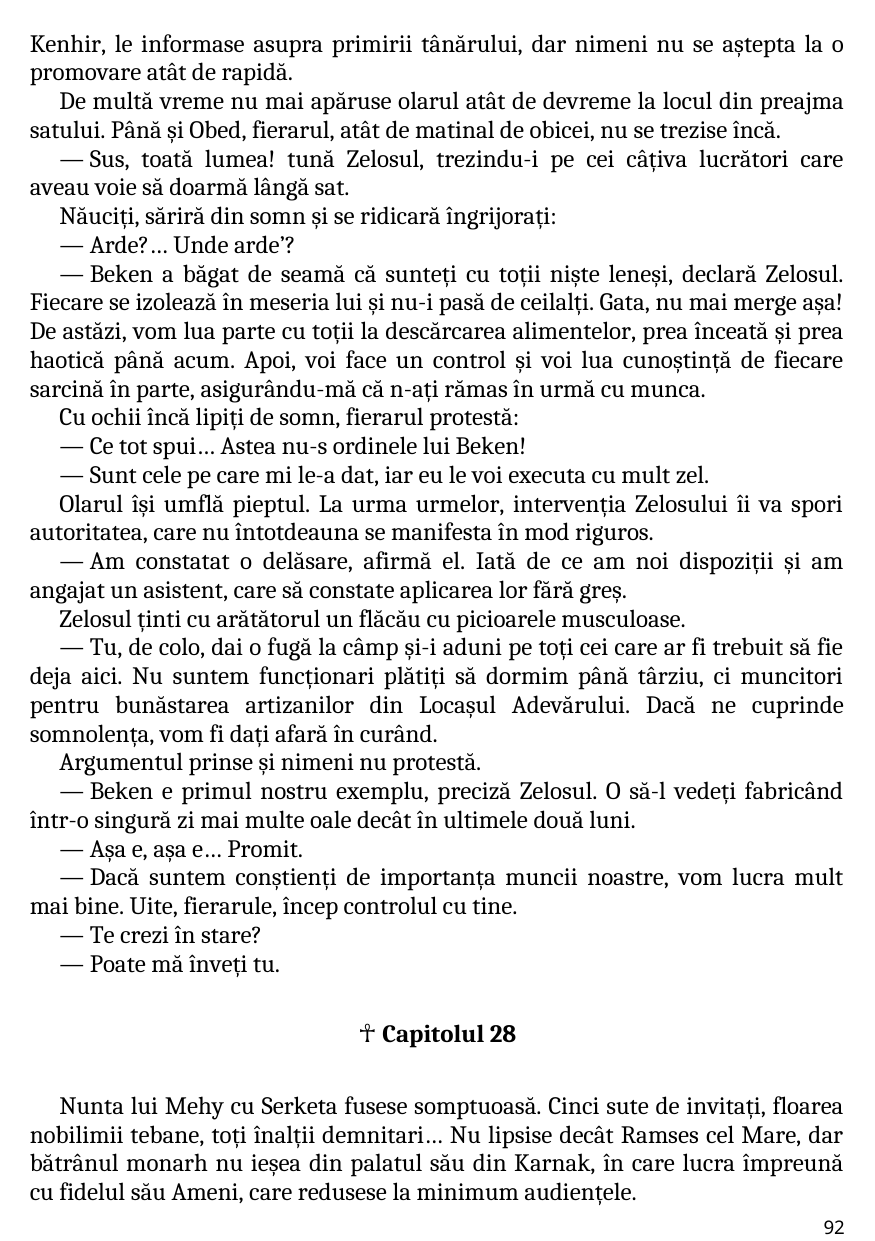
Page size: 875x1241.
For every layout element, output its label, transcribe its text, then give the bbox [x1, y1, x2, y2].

text — Sunt cele pe care mi le-a dat, iar eu le voi executa cu mult zel. [29, 461, 844, 489]
text — Sus, toată lumea! tună Zelosul, trezindu-i pe cei câțiva lucrători care aveau voie să doarmă lângă sat. [29, 144, 844, 202]
text — Te crezi în stare? [29, 921, 844, 949]
text Olarul își umflă pieptul. La urma urmelor, intervenția Zelosului îi va spori autoritatea, care nu întotdeauna se manifesta în mod riguros. [29, 489, 844, 547]
text De multă vreme nu mai apăruse olarul atât de devreme la locul din preajma satului. Până și Obed, fierarul, atât de matinal de obicei, nu se trezise încă. [29, 87, 844, 144]
text Nunta lui Mehy cu Serketa fusese somptuoasă. Cinci sute de invitați, floarea nobilimii tebane, toți înalții demnitari… Nu lipsise decât Ramses cel Mare, dar bătrânul monarh nu ieșea din palatul său din Karnak, în care lucra împreună cu fidelul său Ameni, care redusese la minimum audiențele. [29, 1092, 844, 1207]
text Argumentul prinse și nimeni nu protestă. [29, 748, 844, 777]
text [29, 29, 844, 87]
text — Ce tot spui… Astea nu-s ordinele lui Beken! [29, 432, 844, 461]
text — Am constatat o delăsare, afirmă el. Iată de ce am noi dispoziții și am angajat un asistent, care să constate aplicarea lor fără greș. [29, 547, 844, 604]
text — Arde?… Unde arde’? [29, 231, 844, 259]
text — Poate mă înveți tu. [29, 949, 844, 978]
text — Beken e primul nostru exemplu, preciză Zelosul. O să-l vedeți fabricând într-o singură zi mai multe oale decât în ultimele două luni. [29, 777, 844, 834]
text Năuciți, săriră din somn și se ridicară îngrijorați: [29, 202, 844, 231]
text — Beken a băgat de seamă că sunteți cu toții niște leneși, declară Zelosul. Fiecare se izolează în meseria lui și nu-i pasă de ceilalți. Gata, nu mai merge așa! De astăzi, vom lua parte cu toții la descărcarea alimentelor, prea înceată și prea haotică până acum. Apoi, voi face un control și voi lua cunoștință de fiecare sarcină în parte, asigurându-mă că n-ați rămas în urmă cu munca. [29, 259, 844, 403]
text — Așa e, așa e… Promit. [29, 834, 844, 863]
text Zelosul ținti cu arătătorul un flăcău cu picioarele musculoase. [29, 604, 844, 633]
text Cu ochii încă lipiți de somn, fierarul protestă: [29, 403, 844, 432]
text — Tu, de colo, dai o fugă la câmp și-i aduni pe toți cei care ar fi trebuit să fie deja aici. Nu suntem funcționari plătiți să dormim până târziu, ci muncitori pentru bunăstarea artizanilor din Locașul Adevărului. Dacă ne cuprinde somnolența, vom fi dați afară în curând. [29, 633, 844, 748]
subtitle ☥ Capitolul 28 [29, 1016, 844, 1050]
text — Dacă suntem conștienți de importanța muncii noastre, vom lucra mult mai bine. Uite, fierarule, încep controlul cu tine. [29, 863, 844, 921]
